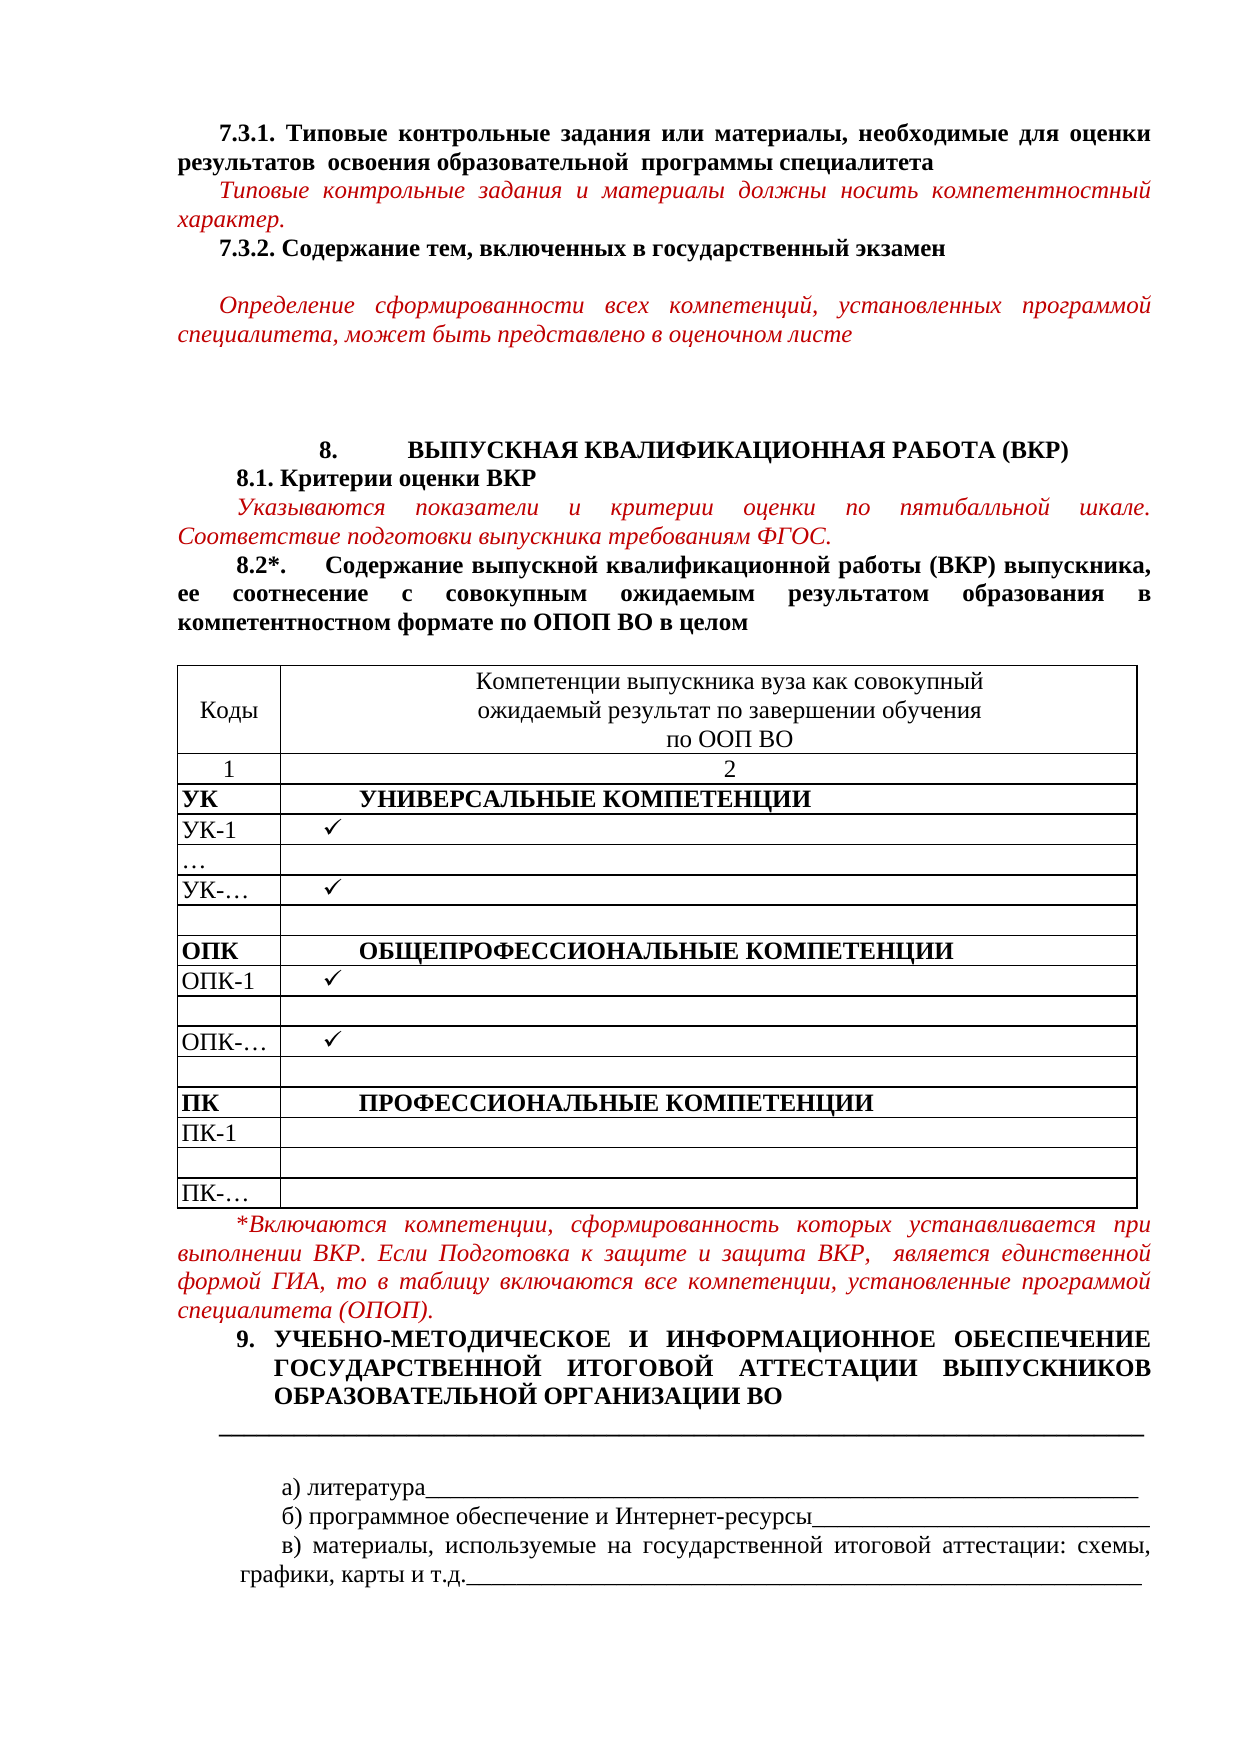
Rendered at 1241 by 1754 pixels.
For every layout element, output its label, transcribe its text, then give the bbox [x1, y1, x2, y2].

list УЧЕБНО-МЕТОДИЧЕСКОЕ И ИНФОРМАЦИОННОЕ ОБЕСПЕЧЕНИЕ ГОСУДАРСТВЕННОЙ ИТОГОВОЙ АТТЕСТАЦИИ ВЫПУСКНИКОВ ОБРАЗОВАТЕЛЬНОЙ ОРГАНИЗАЦИИ ВО [236, 1324, 1152, 1410]
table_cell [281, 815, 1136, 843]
text а) литература_________________________________________________________ [240, 1472, 1152, 1501]
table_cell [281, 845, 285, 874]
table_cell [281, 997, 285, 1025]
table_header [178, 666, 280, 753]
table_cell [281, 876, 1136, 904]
list ВЫПУСКНАЯ КВАЛИФИКАЦИОННАЯ РАБОТА (ВКР) [177, 435, 1152, 463]
text 8.1. Критерии оценки ВКР [177, 463, 1152, 492]
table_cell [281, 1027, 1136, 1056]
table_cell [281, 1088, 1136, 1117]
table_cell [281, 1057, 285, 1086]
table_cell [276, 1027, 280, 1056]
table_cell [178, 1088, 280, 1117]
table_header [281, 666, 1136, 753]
text в) материалы, используемые на государственной итоговой аттестации: схемы, графики, карты и т.д.______________________________________________________ [240, 1530, 1152, 1587]
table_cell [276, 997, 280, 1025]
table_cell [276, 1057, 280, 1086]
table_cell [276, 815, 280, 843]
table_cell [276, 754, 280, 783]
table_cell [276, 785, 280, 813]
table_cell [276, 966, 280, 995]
text Указываются показатели и критерии оценки по пятибалльной шкале. Соответствие подготовки выпускника требованиям ФГОС. [177, 492, 1152, 550]
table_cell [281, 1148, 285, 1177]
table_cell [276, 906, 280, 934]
text Типовые контрольные задания и материалы должны носить компетентностный характер. [177, 176, 1152, 233]
text б) программное обеспечение и Интернет-ресурсы___________________________ [240, 1501, 1152, 1530]
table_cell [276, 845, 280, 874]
text 7.3.2. Содержание тем, включенных в государственный экзамен [177, 233, 1152, 262]
text *Включаются компетенции, сформированность которых устанавливается при выполнении ВКР. Если Подготовка к защите и защита ВКР, является единственной формой ГИА, то в таблицу включаются все компетенции, установленные программой специалитета (ОПОП). [177, 1209, 1152, 1324]
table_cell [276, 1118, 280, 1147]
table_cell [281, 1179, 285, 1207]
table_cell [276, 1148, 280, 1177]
text Определение сформированности всех компетенций, установленных программой специалитета, может быть представлено в оценочном листе [177, 291, 1152, 348]
text 8.2*. Содержание выпускной квалификационной работы (ВКР) выпускника, ее соотнесение с совокупным ожидаемым результатом образования в компетентностном формате по ОПОП ВО в целом [177, 550, 1152, 636]
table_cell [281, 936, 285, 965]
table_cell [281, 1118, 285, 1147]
text 7.3.1. Типовые контрольные задания или материалы, необходимые для оценки результатов освоения образовательной программы специалитета [177, 118, 1152, 176]
text __________________________________________________________________________ [177, 1410, 1152, 1439]
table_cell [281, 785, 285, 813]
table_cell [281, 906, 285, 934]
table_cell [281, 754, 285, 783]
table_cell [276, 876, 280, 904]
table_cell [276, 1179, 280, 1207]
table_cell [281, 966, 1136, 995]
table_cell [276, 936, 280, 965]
